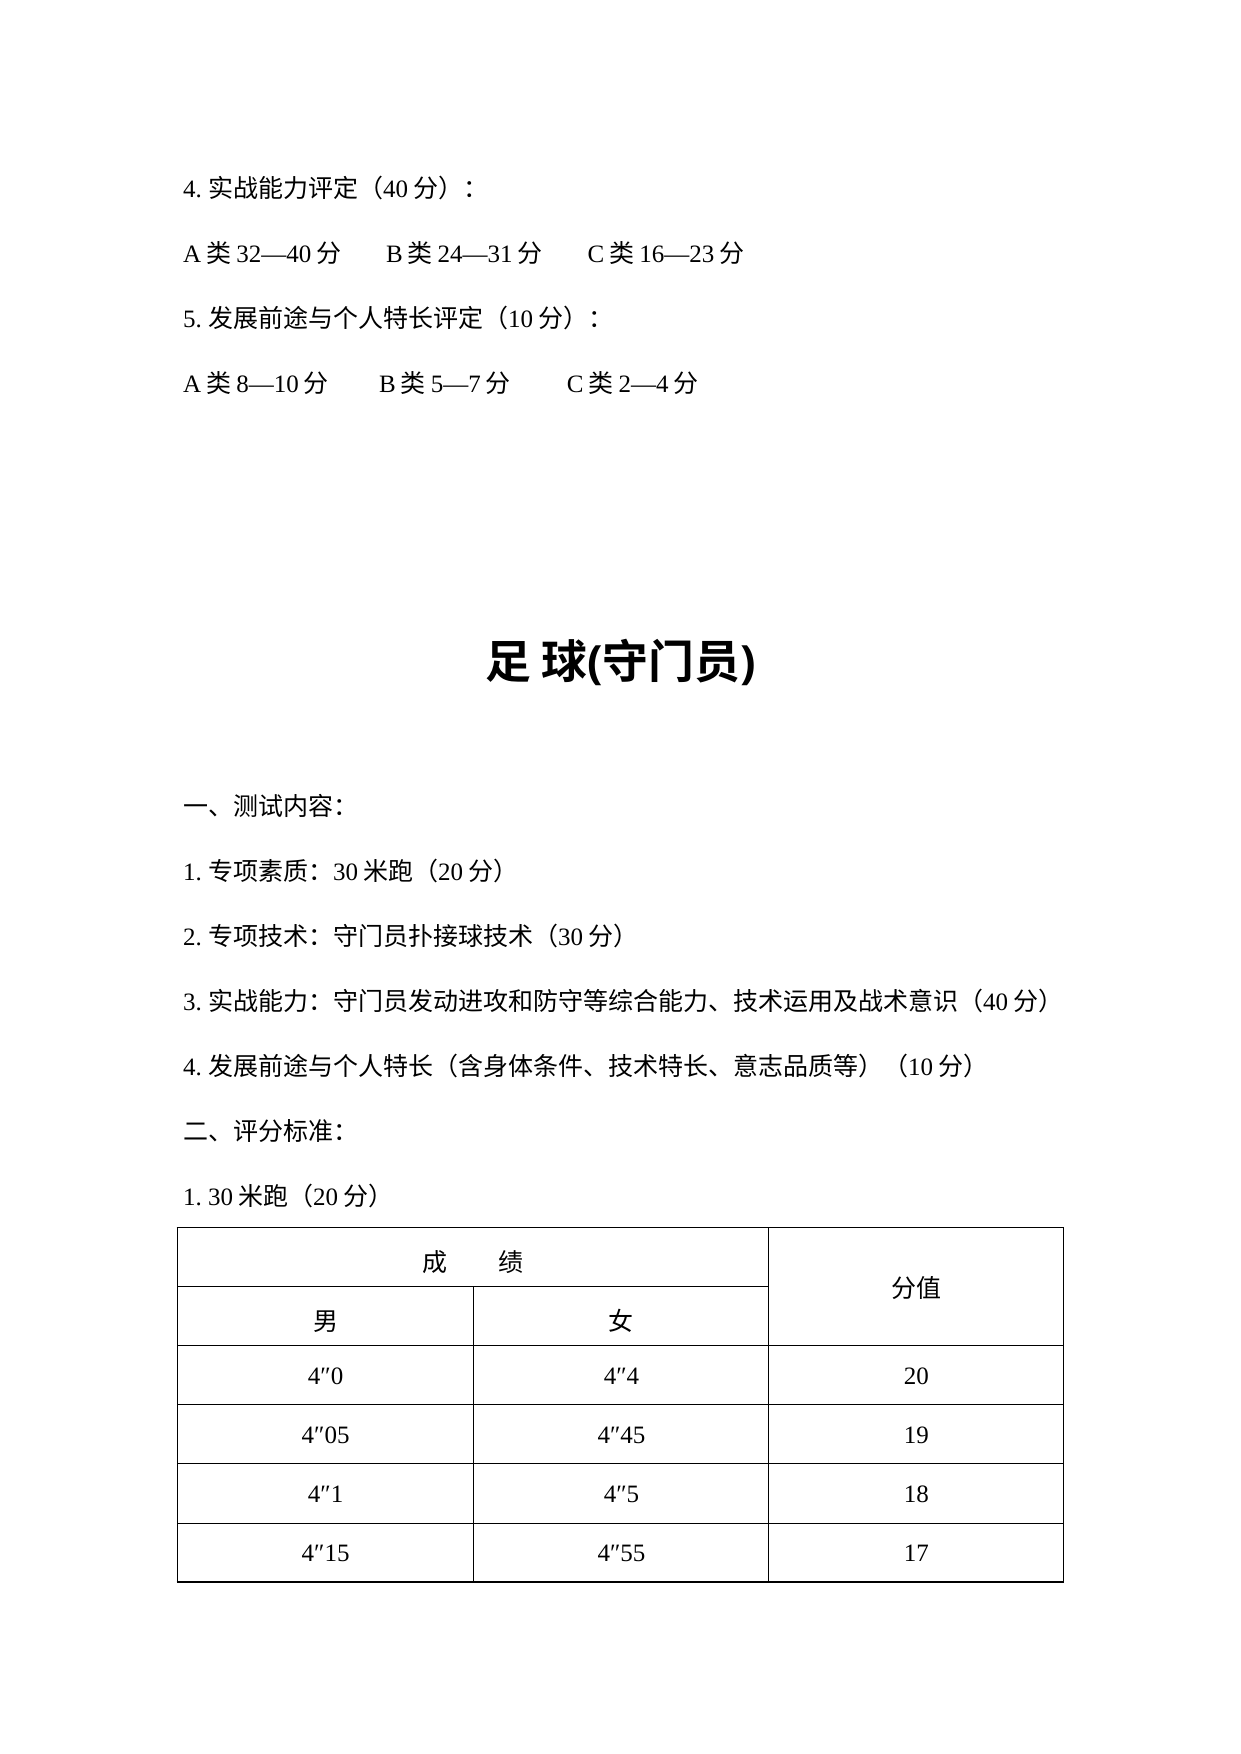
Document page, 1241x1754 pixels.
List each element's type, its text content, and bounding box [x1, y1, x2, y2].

table_cell 4″45 [474, 1405, 768, 1463]
table_cell 男 [178, 1287, 473, 1345]
text 3. 实战能力：守门员发动进攻和防守等综合能力、技术运用及战术意识（40分） [133, 967, 1107, 1032]
table_cell 4″1 [178, 1464, 473, 1522]
table_cell 17 [769, 1524, 1063, 1581]
text 1. 30米跑（20分） [133, 1162, 1107, 1227]
text 1. 专项素质：30米跑（20分） [133, 837, 1107, 902]
table_cell 4″05 [178, 1405, 473, 1463]
text A类32—40分 B类24—31分 C类16—23分 [133, 219, 1107, 284]
text 二、评分标准： [133, 1097, 1107, 1162]
text 一、测试内容： [133, 772, 1107, 837]
table_cell 20 [769, 1346, 1063, 1404]
table_cell 4″5 [474, 1464, 768, 1522]
table_cell 4″15 [178, 1524, 473, 1581]
table_cell 4″55 [474, 1524, 768, 1581]
text 4. 实战能力评定（40分）： [133, 154, 1107, 219]
table_cell 19 [769, 1405, 1063, 1463]
text 4. 发展前途与个人特长（含身体条件、技术特长、意志品质等）（10分） [133, 1032, 1107, 1097]
table_cell 18 [769, 1464, 1063, 1522]
table_cell 4″0 [178, 1346, 473, 1404]
text 2. 专项技术：守门员扑接球技术（30分） [133, 902, 1107, 967]
table_cell 4″4 [474, 1346, 768, 1404]
text A类8—10分 B类5—7分 C类2—4分 [133, 349, 1107, 414]
text 足 球(守门员) [133, 609, 1107, 707]
table_header 分值 [769, 1228, 1063, 1345]
table_cell 女 [474, 1287, 768, 1345]
text 5. 发展前途与个人特长评定（10分）： [133, 284, 1107, 349]
table_header 成 绩 [178, 1228, 768, 1286]
